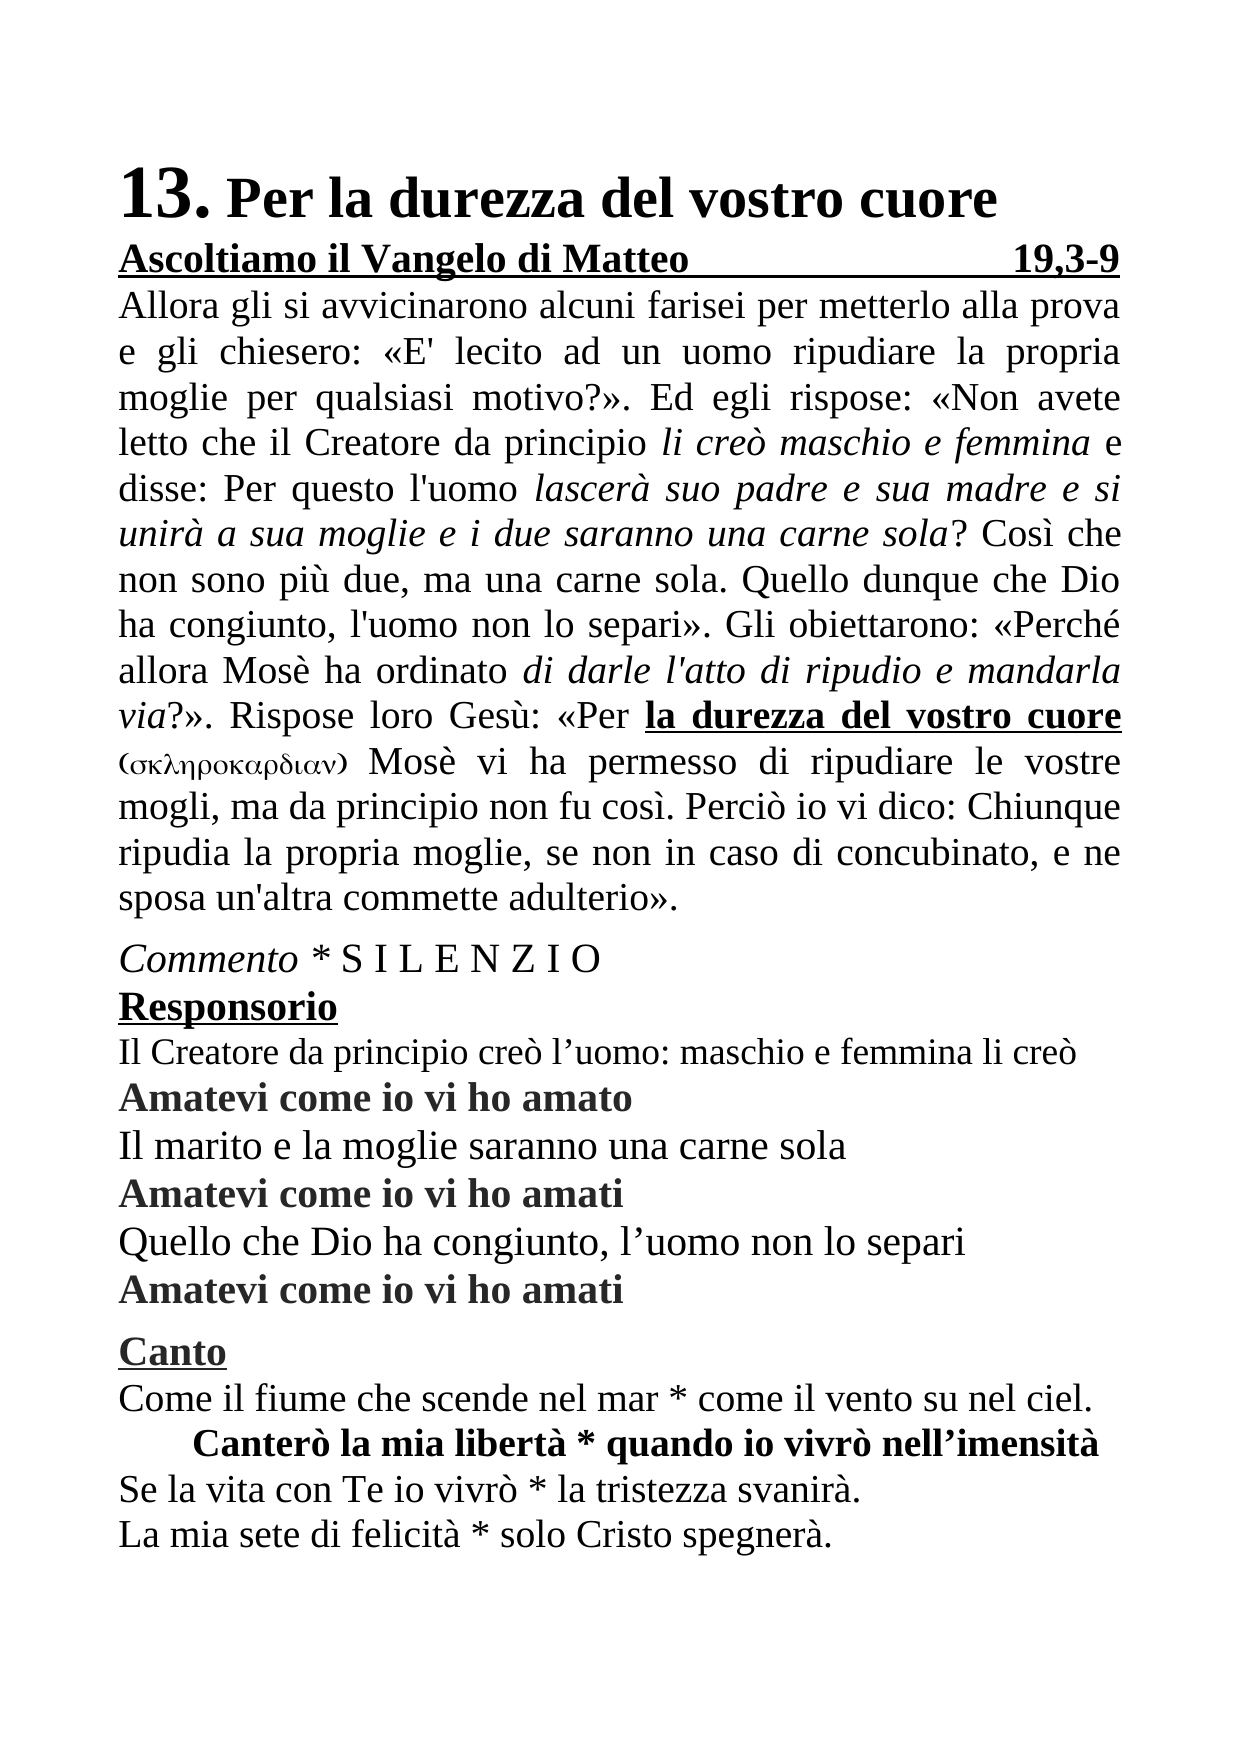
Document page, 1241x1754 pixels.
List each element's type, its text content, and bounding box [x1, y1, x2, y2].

subtitle Amatevi come io vi ho amati [118, 1168, 1122, 1216]
subtitle Canto [118, 1326, 1122, 1374]
text Il Creatore da principio creò l’uomo: maschio e femmina li creò [118, 1029, 1122, 1072]
text Responsorio [118, 981, 1122, 1029]
text Il marito e la moglie saranno una carne sola [118, 1120, 1122, 1168]
text 13. Per la durezza del vostro cuore [118, 148, 1122, 234]
text Commento * S I L E N Z I O [118, 933, 1122, 981]
subtitle Amatevi come io vi ho amati [118, 1264, 1122, 1312]
text Come il fiume che scende nel mar * come il vento su nel ciel. [118, 1374, 1122, 1420]
text Allora gli si avvicinarono alcuni farisei per metterlo alla prova e gli chiesero: «E' lecito ad un uomo ripudiare la propria moglie per qualsiasi motivo?». Ed egli rispose: «Non avete letto che il Creatore da principio li creò maschio e femmina e disse: Per questo l'uomo lascerà suo padre e sua madre e si unirà a sua moglie e i due saranno una carne sola? Così che non sono più due, ma una carne sola. Quello dunque che Dio ha congiunto, l'uomo non lo separi». Gli obiettarono: «Perché allora Mosè ha ordinato di darle l'atto di ripudio e mandarla via?». Rispose loro Gesù: «Per la durezza del vostro cuore Mosè vi ha permesso di ripudiare le vostre mogli, ma da principio non fu così. Perciò io vi dico: Chiunque ripudia la propria moglie, se non in caso di concubinato, e ne sposa un'altra commette adulterio». [118, 282, 1122, 919]
subtitle Amatevi come io vi ho amato [118, 1072, 1122, 1120]
text La mia sete di felicità * solo Cristo spegnerà. [118, 1511, 1122, 1556]
text Se la vita con Te io vivrò * la tristezza svanirà. [118, 1465, 1122, 1511]
text Ascoltiamo il Vangelo di Matteo 19,3-9 [118, 234, 1122, 282]
text Canterò la mia libertà * quando io vivrò nell’imensità [118, 1420, 1122, 1465]
text Quello che Dio ha congiunto, l’uomo non lo separi [118, 1216, 1122, 1264]
